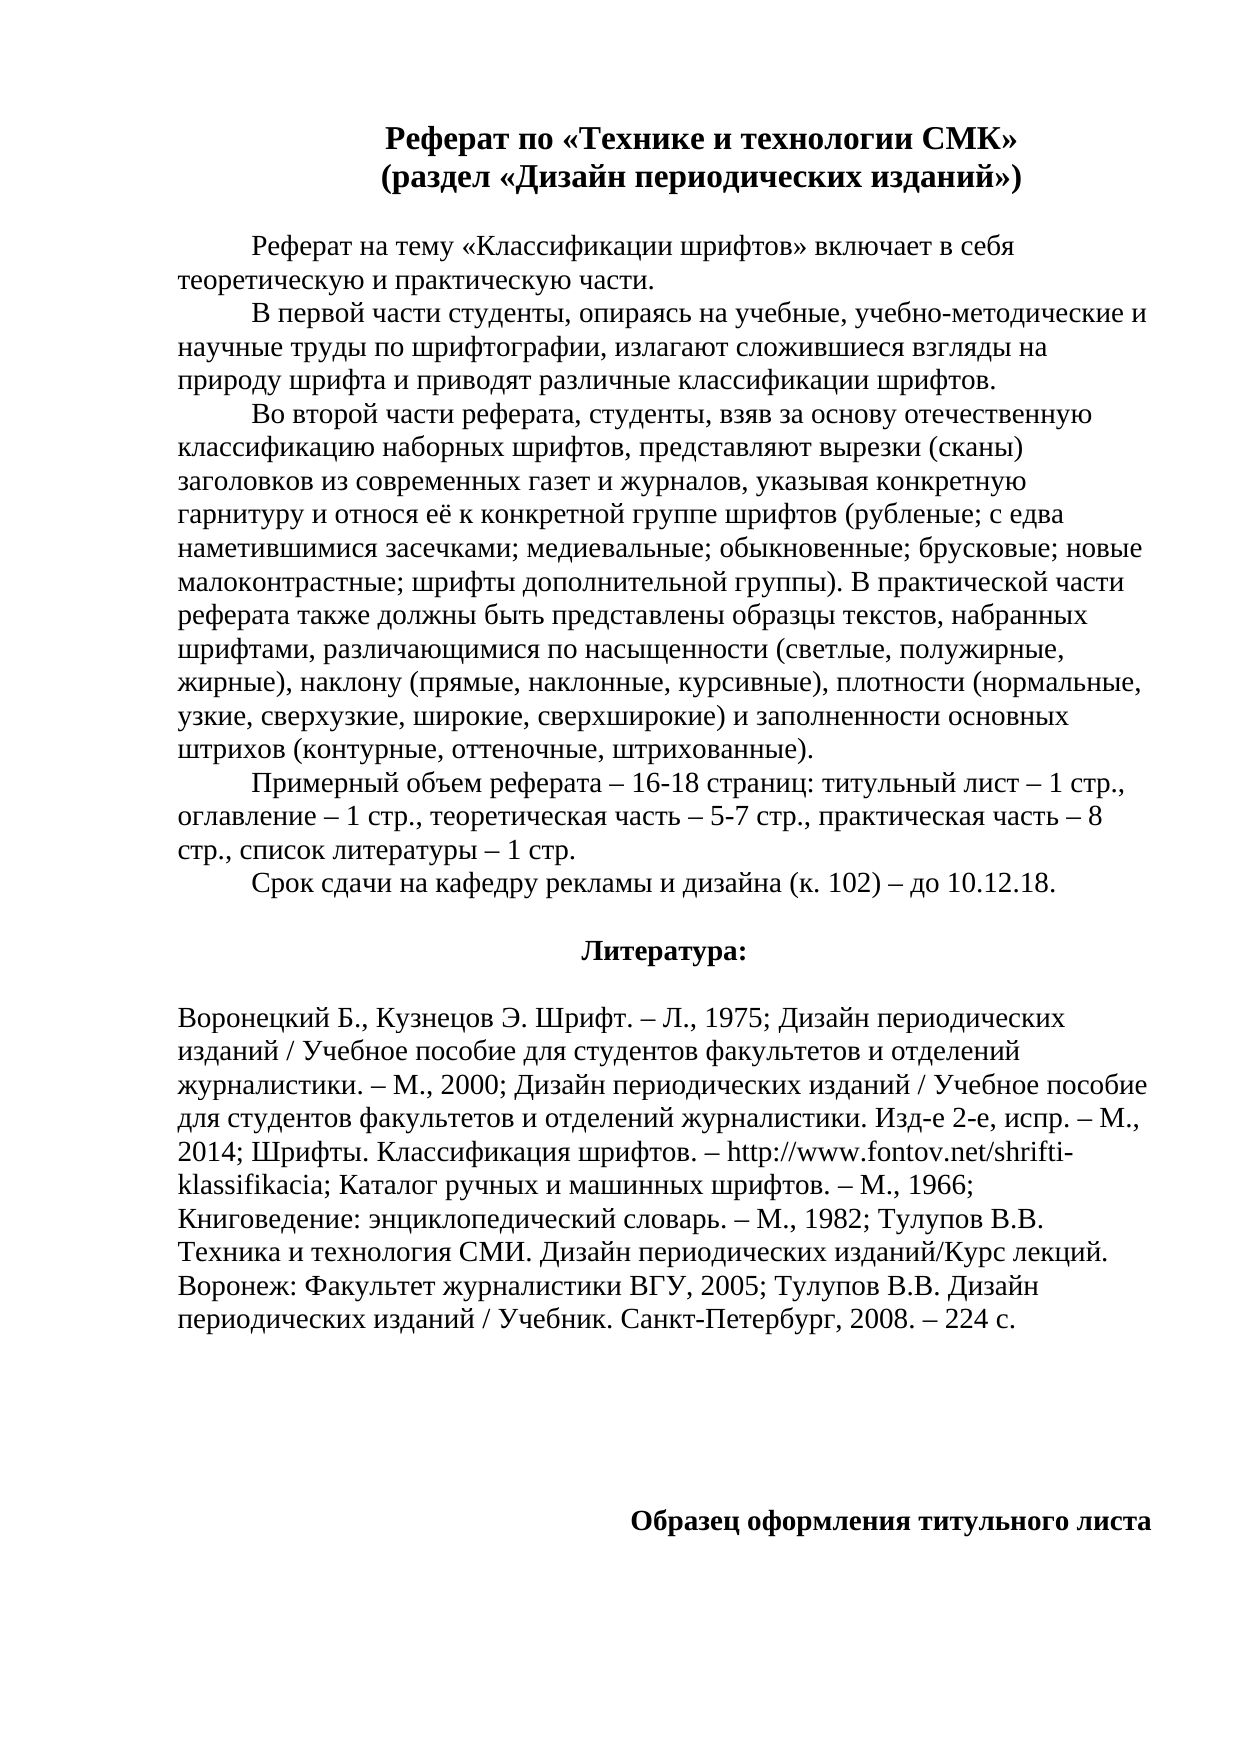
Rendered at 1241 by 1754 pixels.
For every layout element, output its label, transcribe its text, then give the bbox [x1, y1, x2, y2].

text Примерный объем реферата – 16-18 страниц: титульный лист – 1 стр., оглавление – 1 стр., теоретическая часть – 5-7 стр., практическая часть – 8 стр., список литературы – 1 стр. [177, 765, 1152, 866]
text Срок сдачи на кафедру рекламы и дизайна (к. 102) – до 10.12.18. [177, 866, 1152, 899]
text В первой части студенты, опираясь на учебные, учебно-методические и научные труды по шрифтографии, излагают сложившиеся взгляды на природу шрифта и приводят различные классификации шрифтов. [177, 295, 1152, 396]
text Реферат на тему «Классификации шрифтов» включает в себя теоретическую и практическую части. [177, 228, 1152, 295]
text Во второй части реферата, студенты, взяв за основу отечественную классификацию наборных шрифтов, представляют вырезки (сканы) заголовков из современных газет и журналов, указывая конкретную гарнитуру и относя её к конкретной группе шрифтов (рубленые; с едва наметившимися засечками; медиевальные; обыкновенные; брусковые; новые малоконтрастные; шрифты дополнительной группы). В практической части реферата также должны быть представлены образцы текстов, набранных шрифтами, различающимися по насыщенности (светлые, полужирные, жирные), наклону (прямые, наклонные, курсивные), плотности (нормальные, узкие, сверхузкие, широкие, сверхширокие) и заполненности основных штрихов (контурные, оттеночные, штрихованные). [177, 396, 1152, 765]
text Литература: [177, 933, 1152, 966]
text (раздел «Дизайн периодических изданий») [177, 156, 1152, 195]
text Реферат по «Технике и технологии СМК» [177, 118, 1152, 156]
text Воронецкий Б., Кузнецов Э. Шрифт. – Л., 1975; Дизайн периодических изданий / Учебное пособие для студентов факультетов и отделений журналистики. – М., 2000; Дизайн периодических изданий / Учебное пособие для студентов факультетов и отделений журналистики. Изд-е 2-е, испр. – М., 2014; Шрифты. Классификация шрифтов. – http://www.fontov.net/shrifti-klassifikacia; Каталог ручных и машинных шрифтов. – М., 1966; Книговедение: энциклопедический словарь. – М., 1982; Тулупов В.В. Техника и технология СМИ. Дизайн периодических изданий/Курс лекций. Воронеж: Факультет журналистики ВГУ, 2005; Тулупов В.В. Дизайн периодических изданий / Учебник. Санкт-Петербург, 2008. – 224 с. [177, 1000, 1152, 1335]
text Образец оформления титульного листа [177, 1503, 1152, 1536]
